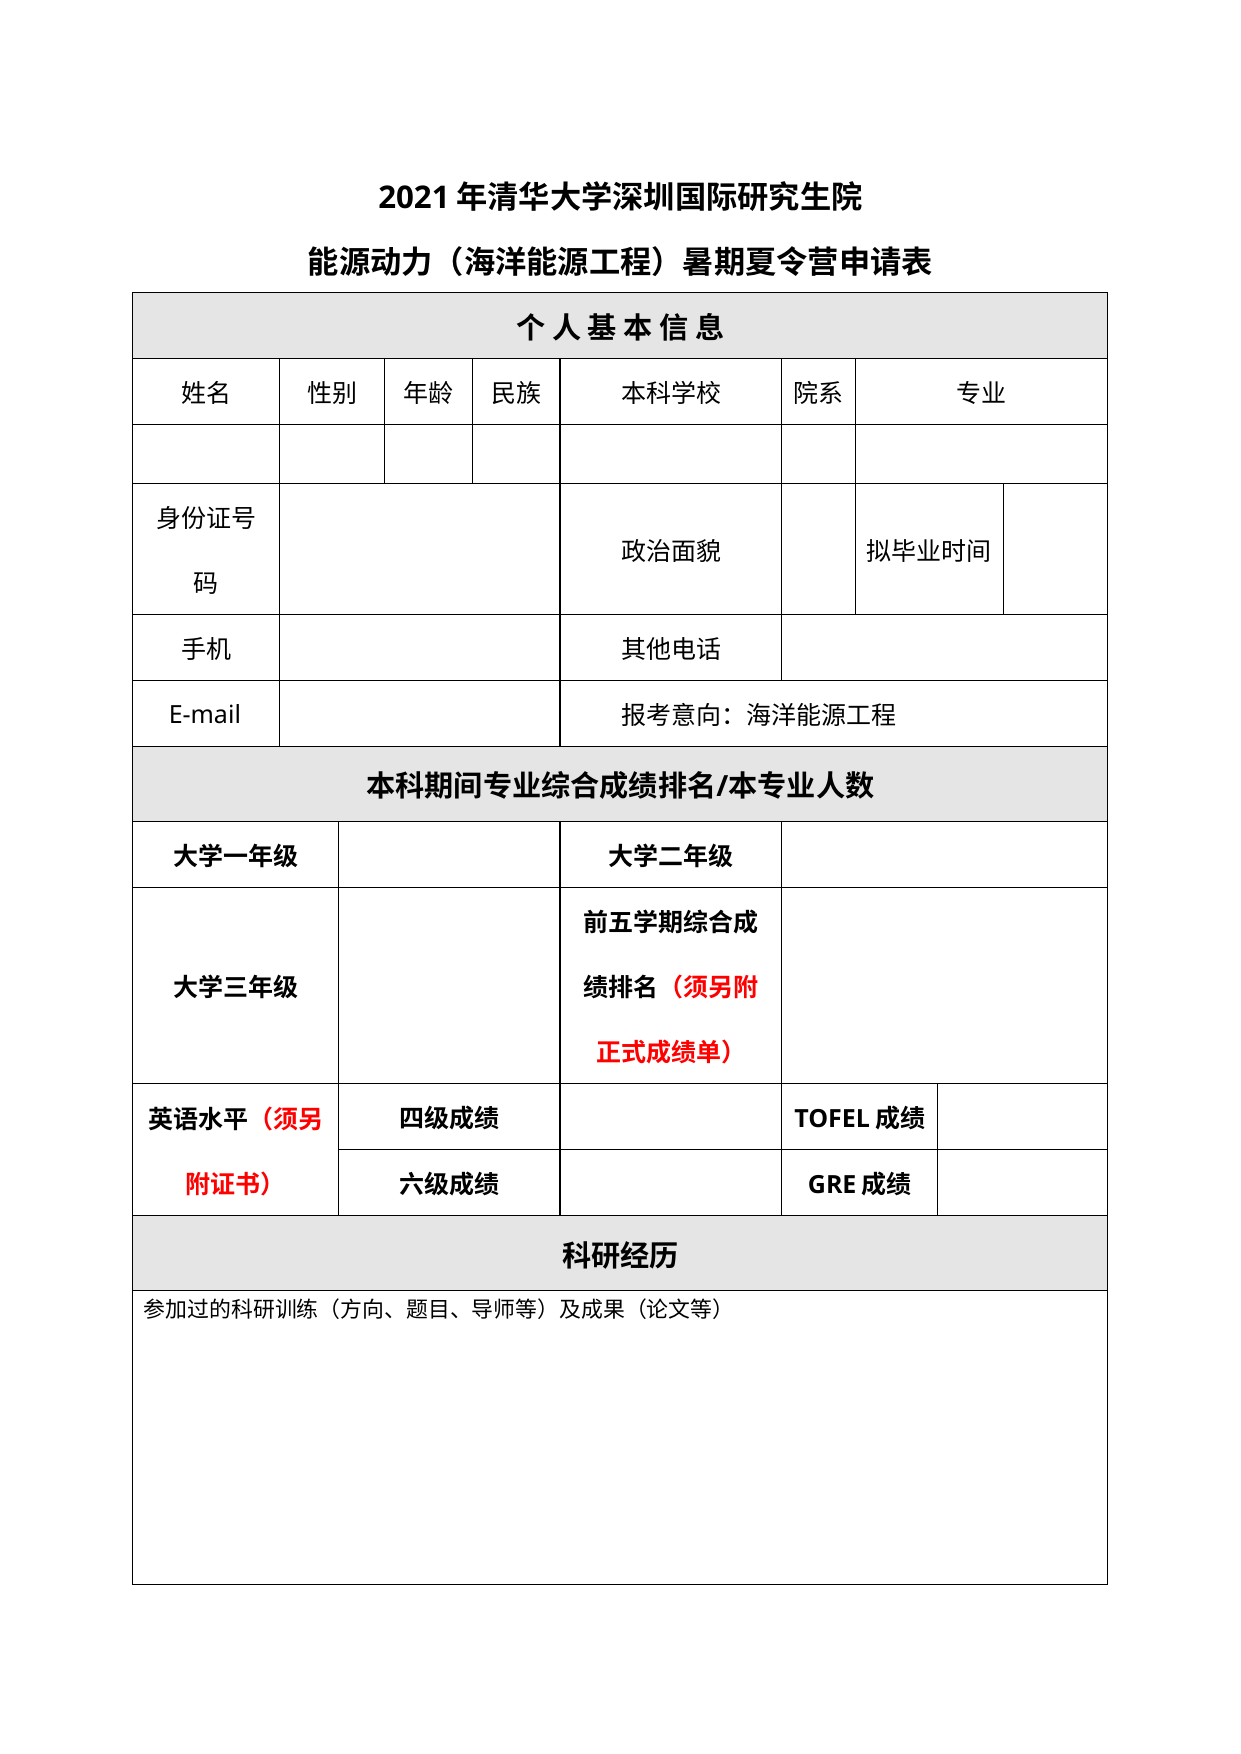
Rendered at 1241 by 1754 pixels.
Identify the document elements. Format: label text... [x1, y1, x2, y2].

table_cell 身份证号码 [133, 484, 279, 614]
table_cell GRE成绩 [782, 1150, 937, 1215]
table_cell [782, 425, 855, 483]
table_cell 院系 [782, 359, 855, 424]
table_cell 本科期间专业综合成绩排名/本专业人数 [133, 747, 1107, 821]
table_cell 大学二年级 [561, 822, 781, 887]
table_cell [385, 425, 472, 483]
table_cell 民族 [473, 359, 559, 424]
table_cell TOFEL成绩 [782, 1084, 937, 1149]
table_cell [782, 615, 1107, 680]
table_cell [280, 425, 384, 483]
table_cell [339, 822, 559, 887]
table_cell [561, 1084, 781, 1149]
table_cell [782, 822, 1107, 887]
table_cell [856, 425, 1107, 483]
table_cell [133, 1291, 1107, 1584]
table_cell 报考意向：海洋能源工程 [561, 681, 1107, 746]
table_cell 英语水平（须另附证书） [133, 1084, 338, 1215]
table_cell 四级成绩 [339, 1084, 559, 1149]
table_cell [1004, 484, 1107, 614]
table_cell 其他电话 [561, 615, 781, 680]
table_cell 本科学校 [561, 359, 781, 424]
table_cell [782, 484, 855, 614]
table_cell 政治面貌 [561, 484, 781, 614]
table_cell [133, 425, 279, 483]
table_cell [938, 1084, 1107, 1149]
text 2021年清华大学深圳国际研究生院 [112, 162, 1128, 227]
table_cell 性别 [280, 359, 384, 424]
table_cell [473, 425, 559, 483]
table_cell 大学三年级 [133, 888, 338, 1083]
table_cell 手机 [133, 615, 279, 680]
table_cell 前五学期综合成绩排名（须另附正式成绩单） [561, 888, 781, 1083]
table_cell E-mail [133, 681, 279, 746]
table_cell [280, 484, 559, 614]
table_cell 大学一年级 [133, 822, 338, 887]
table_cell 姓名 [133, 359, 279, 424]
table_cell [561, 1150, 781, 1215]
text 能源动力（海洋能源工程）暑期夏令营申请表 [112, 227, 1128, 292]
table_cell [280, 681, 559, 746]
table_cell [782, 888, 1107, 1083]
table_header 个 人 基 本 信 息 [133, 293, 1107, 358]
table_cell 拟毕业时间 [856, 484, 1003, 614]
table_cell [280, 615, 559, 680]
table_cell 年龄 [385, 359, 472, 424]
table_cell 专业 [856, 359, 1107, 424]
table_cell [339, 888, 559, 1083]
table_cell [561, 425, 781, 483]
table_cell 科研经历 [133, 1216, 1107, 1290]
table_cell [938, 1150, 1107, 1215]
table_cell 六级成绩 [339, 1150, 559, 1215]
